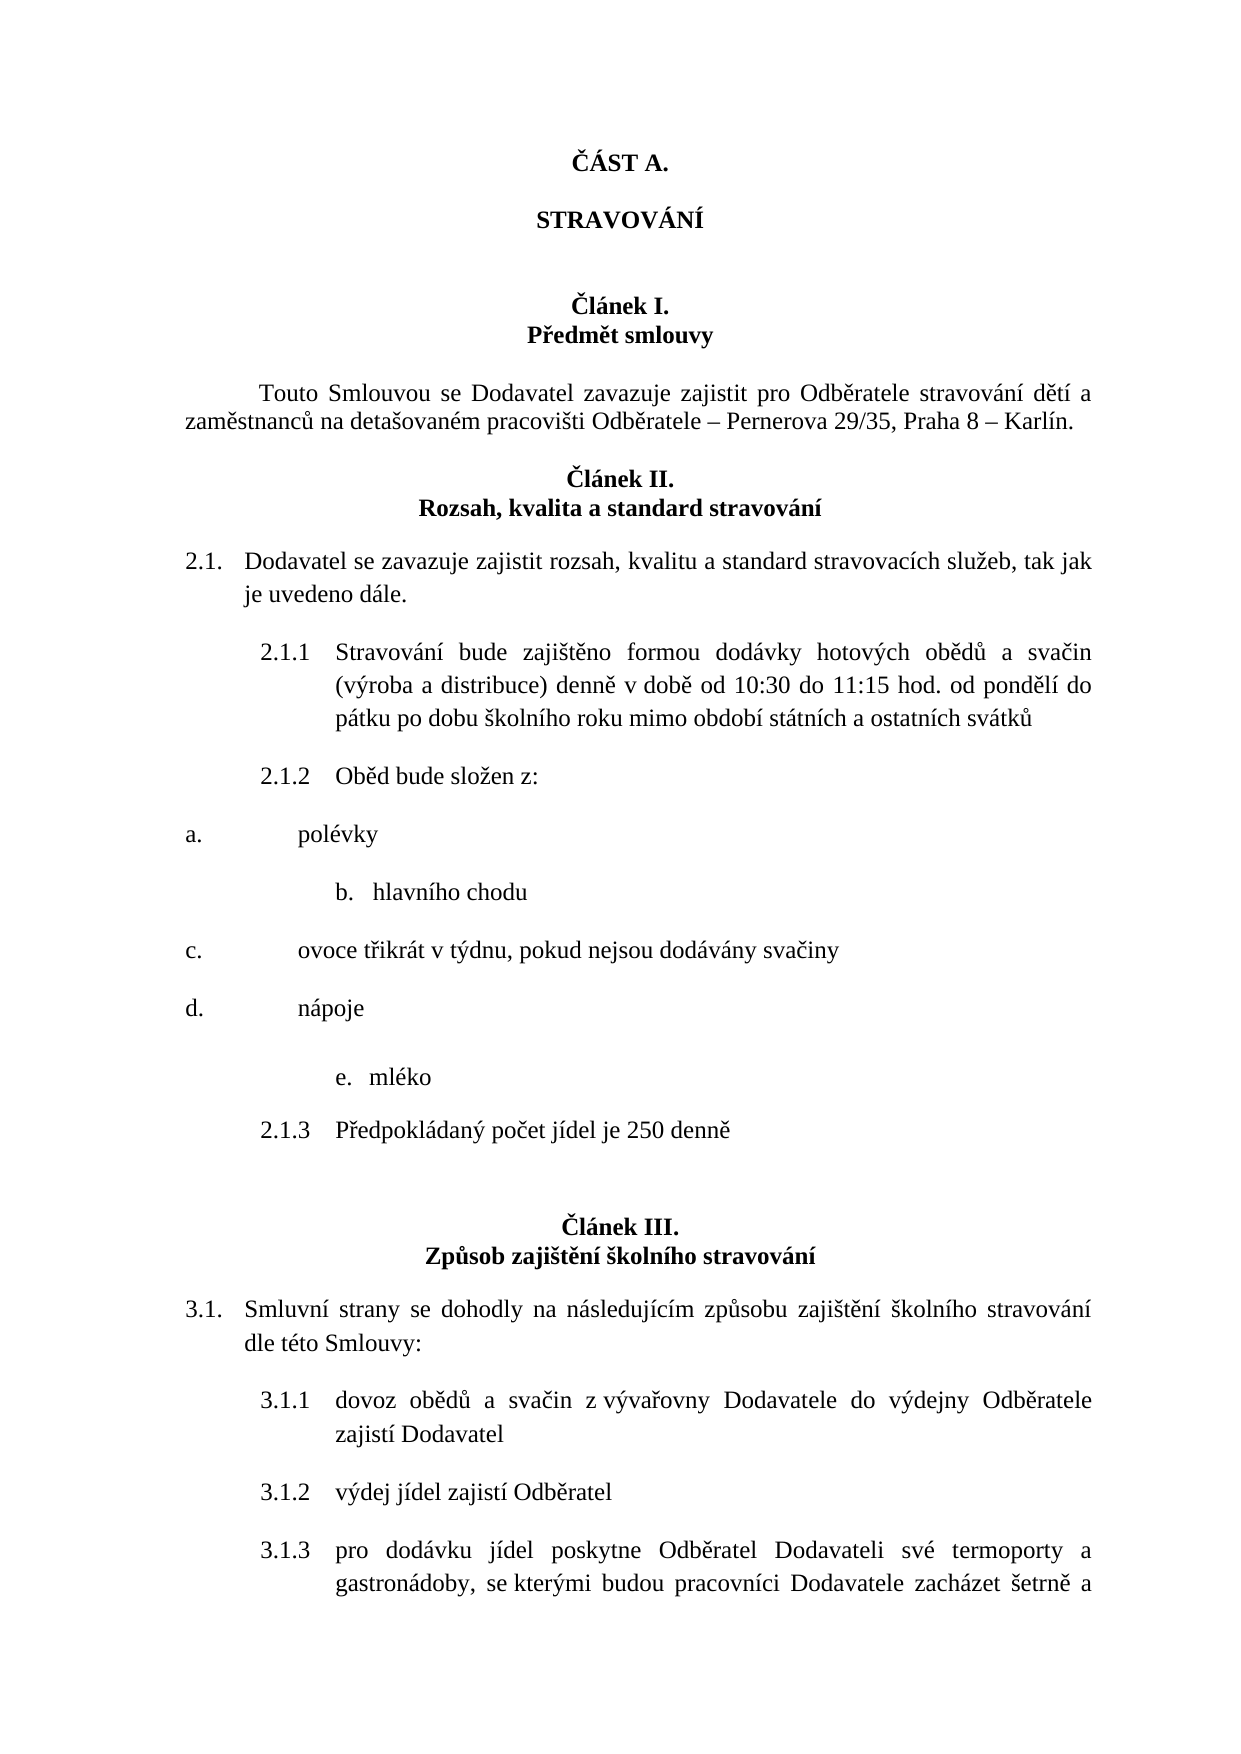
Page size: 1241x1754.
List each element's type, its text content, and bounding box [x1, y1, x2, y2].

text STRAVOVÁNÍ [148, 205, 1093, 234]
subtitle výdej jídel zajistí Odběratel [260, 1477, 1093, 1505]
subtitle Oběd bude složen z: [260, 761, 1093, 790]
subtitle Předpokládaný počet jídel je 250 denně [260, 1115, 1093, 1144]
text Článek II. [148, 464, 1093, 493]
text ČÁST A. [148, 148, 1093, 176]
subtitle hlavního chodu [335, 877, 1093, 906]
subtitle polévky [148, 819, 1093, 848]
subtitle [260, 1535, 1093, 1596]
text e. mléko [335, 1062, 1093, 1090]
text Článek I. [148, 291, 1093, 320]
text Touto Smlouvou se Dodavatel zavazuje zajistit pro Odběratele stravování dětí a zaměstnanců na detašovaném pracovišti Odběratele – Pernerova 29/35, Praha 8 – Karlín. [185, 378, 1093, 435]
subtitle Smluvní strany se dohodly na následujícím způsobu zajištění školního stravování dle této Smlouvy: [185, 1294, 1093, 1356]
text Článek III. [148, 1212, 1093, 1241]
text Předmět smlouvy [148, 320, 1093, 349]
subtitle dovoz obědů a svačin z vývařovny Dodavatele do výdejny Odběratele zajistí Dodavatel [260, 1386, 1093, 1447]
subtitle Stravování bude zajištěno formou dodávky hotových obědů a svačin (výroba a distribuce) denně v době od 10:30 do 11:15 hod. od pondělí do pátku po dobu školního roku mimo období státních a ostatních svátků [260, 637, 1093, 732]
text Rozsah, kvalita a standard stravování [148, 493, 1093, 521]
subtitle Dodavatel se zavazuje zajistit rozsah, kvalitu a standard stravovacích služeb, tak jak je uvedeno dále. [185, 546, 1093, 608]
subtitle nápoje [148, 993, 1093, 1022]
text Způsob zajištění školního stravování [148, 1241, 1093, 1269]
subtitle ovoce třikrát v týdnu, pokud nejsou dodávány svačiny [148, 936, 1093, 964]
